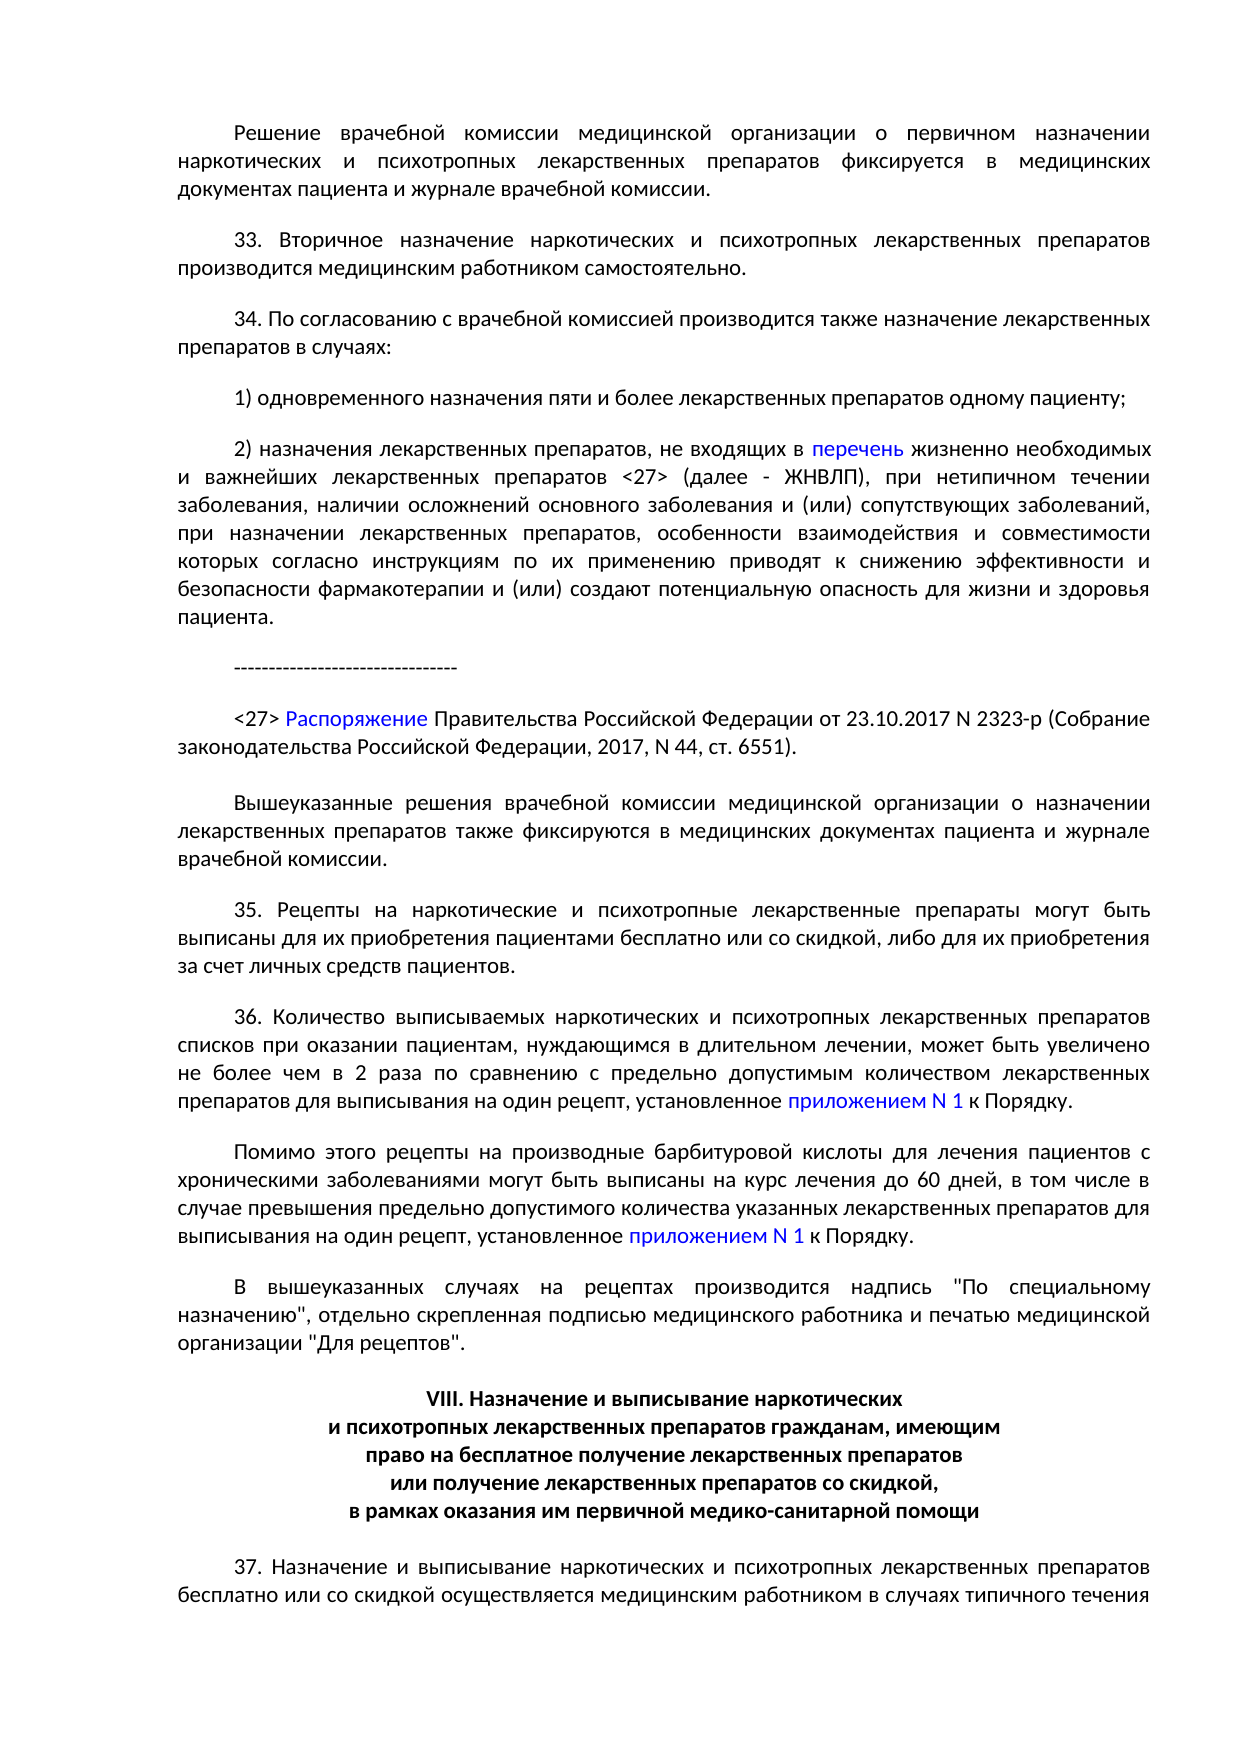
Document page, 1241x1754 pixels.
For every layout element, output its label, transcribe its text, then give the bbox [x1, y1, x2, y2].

text 33. Вторичное назначение наркотических и психотропных лекарственных препаратов производится медицинским работником самостоятельно. [177, 225, 1152, 281]
text 34. По согласованию с врачебной комиссией производится также назначение лекарственных препаратов в случаях: [177, 304, 1152, 360]
text В вышеуказанных случаях на рецептах производится надпись "По специальному назначению", отдельно скрепленная подписью медицинского работника и печатью медицинской организации "Для рецептов". [177, 1272, 1152, 1356]
text -------------------------------- [177, 653, 1152, 681]
title в рамках оказания им первичной медико-санитарной помощи [177, 1496, 1152, 1524]
text <27> Распоряжение Правительства Российской Федерации от 23.10.2017 N 2323-р (Собрание законодательства Российской Федерации, 2017, N 44, ст. 6551). [177, 704, 1152, 760]
title VIII. Назначение и выписывание наркотических [177, 1384, 1152, 1412]
title или получение лекарственных препаратов со скидкой, [177, 1468, 1152, 1496]
title право на бесплатное получение лекарственных препаратов [177, 1440, 1152, 1468]
title и психотропных лекарственных препаратов гражданам, имеющим [177, 1412, 1152, 1440]
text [177, 1552, 1152, 1608]
text Вышеуказанные решения врачебной комиссии медицинской организации о назначении лекарственных препаратов также фиксируются в медицинских документах пациента и журнале врачебной комиссии. [177, 788, 1152, 872]
text Помимо этого рецепты на производные барбитуровой кислоты для лечения пациентов с хроническими заболеваниями могут быть выписаны на курс лечения до 60 дней, в том числе в случае превышения предельно допустимого количества указанных лекарственных препаратов для выписывания на один рецепт, установленное приложением N 1 к Порядку. [177, 1137, 1152, 1249]
text 36. Количество выписываемых наркотических и психотропных лекарственных препаратов списков при оказании пациентам, нуждающимся в длительном лечении, может быть увеличено не более чем в 2 раза по сравнению с предельно допустимым количеством лекарственных препаратов для выписывания на один рецепт, установленное приложением N 1 к Порядку. [177, 1002, 1152, 1114]
text 2) назначения лекарственных препаратов, не входящих в перечень жизненно необходимых и важнейших лекарственных препаратов <27> (далее - ЖНВЛП), при нетипичном течении заболевания, наличии осложнений основного заболевания и (или) сопутствующих заболеваний, при назначении лекарственных препаратов, особенности взаимодействия и совместимости которых согласно инструкциям по их применению приводят к снижению эффективности и безопасности фармакотерапии и (или) создают потенциальную опасность для жизни и здоровья пациента. [177, 434, 1152, 630]
text 35. Рецепты на наркотические и психотропные лекарственные препараты могут быть выписаны для их приобретения пациентами бесплатно или со скидкой, либо для их приобретения за счет личных средств пациентов. [177, 895, 1152, 979]
text Решение врачебной комиссии медицинской организации о первичном назначении наркотических и психотропных лекарственных препаратов фиксируется в медицинских документах пациента и журнале врачебной комиссии. [177, 118, 1152, 202]
text 1) одновременного назначения пяти и более лекарственных препаратов одному пациенту; [177, 383, 1152, 411]
